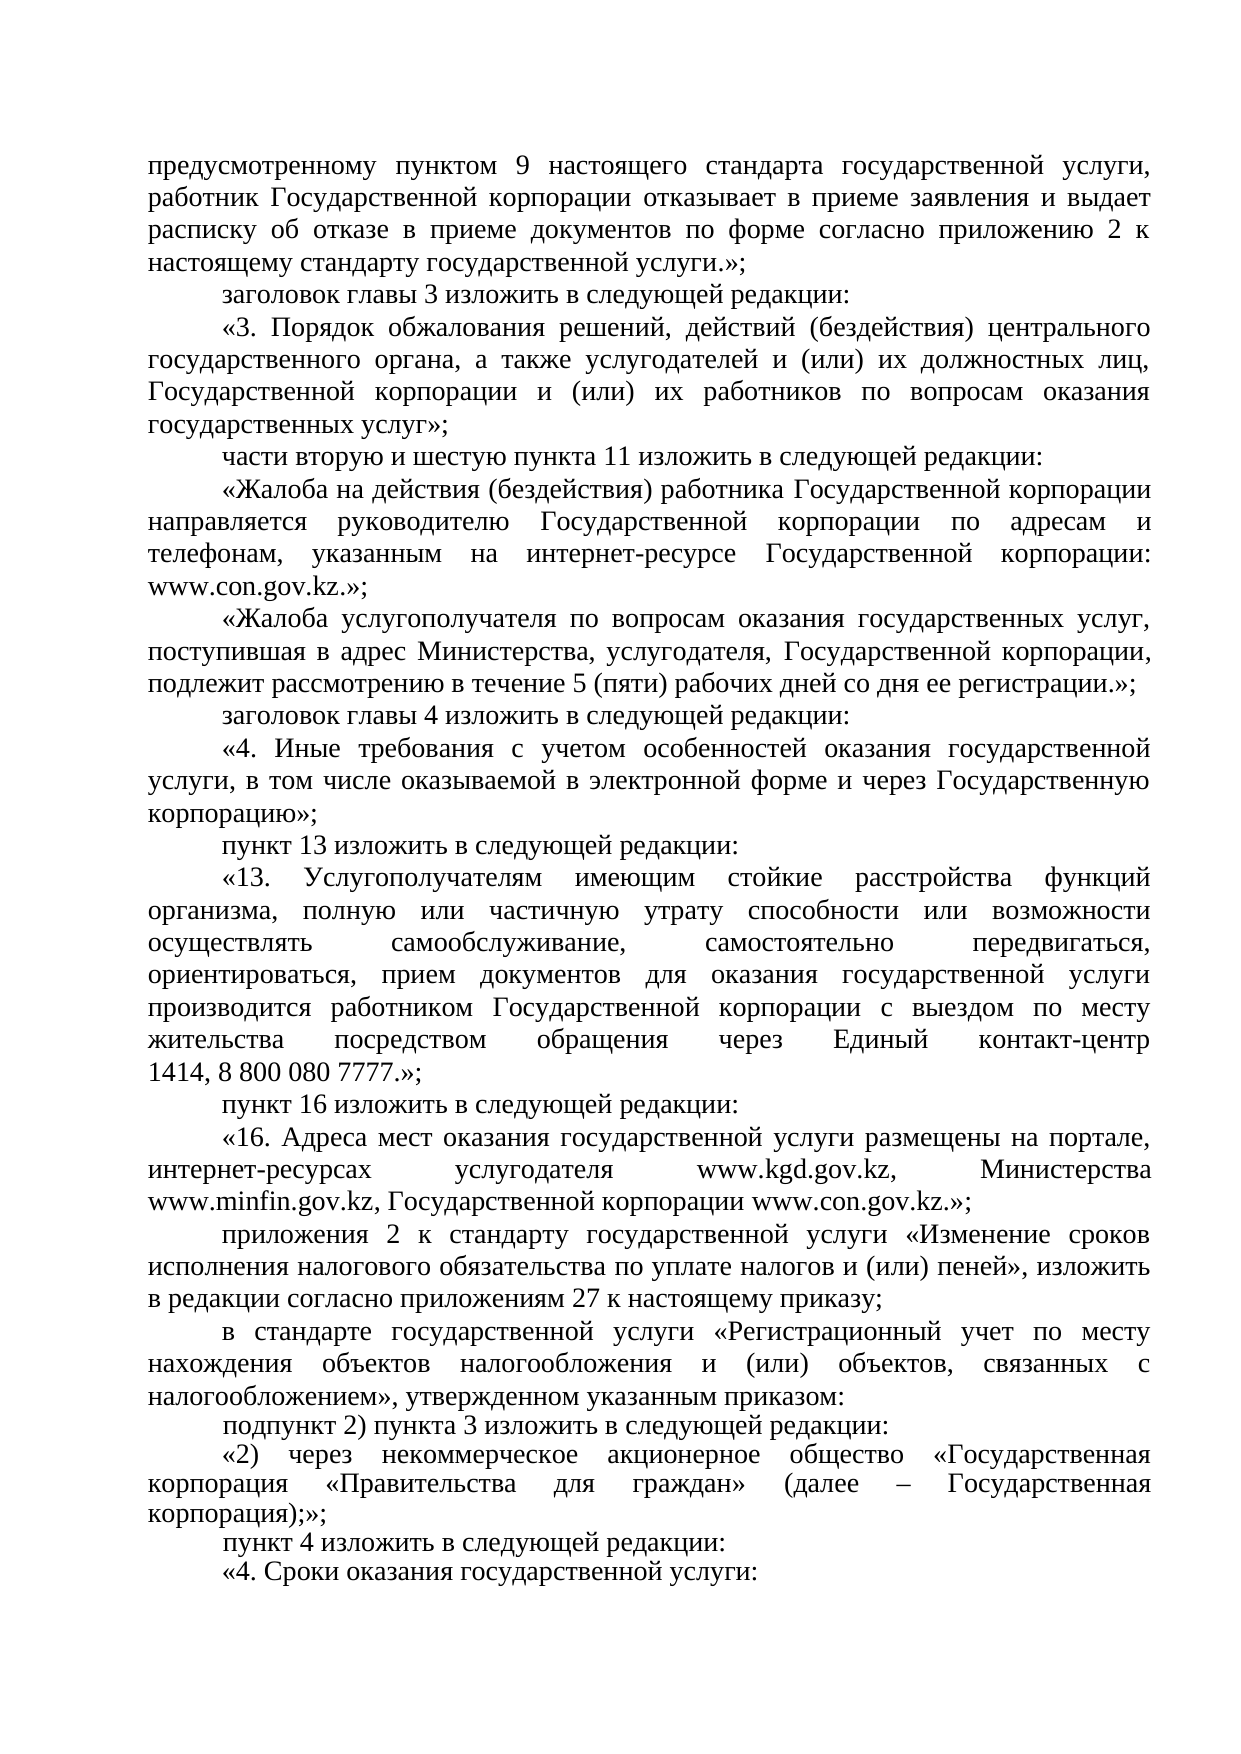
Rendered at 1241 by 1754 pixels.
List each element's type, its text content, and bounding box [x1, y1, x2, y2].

text подпункт 2) пункта 3 изложить в следующей редакции: [223, 1411, 1152, 1440]
text «Жалоба услугополучателя по вопросам оказания государственных услуг, поступившая в адрес Министерства, услугодателя, Государственной корпорации, подлежит рассмотрению в течение 5 (пяти) рабочих дней со дня ее регистрации.»; [148, 601, 1152, 698]
text заголовок главы 3 изложить в следующей редакции: [148, 277, 1152, 310]
text «13. Услугополучателям имеющим стойкие расстройства функций организма, полную или частичную утрату способности или возможности осуществлять самообслуживание, самостоятельно передвигаться, ориентироваться, прием документов для оказания государственной услуги производится работником Государственной корпорации с выездом по месту жительства посредством обращения через Единый контакт-центр 1414, 8 800 080 7777.»; [148, 860, 1152, 1087]
text «3. Порядок обжалования решений, действий (бездействия) центрального государственного органа, а также услугодателей и (или) их должностных лиц, Государственной корпорации и (или) их работников по вопросам оказания государственных услуг»; [148, 310, 1152, 439]
text «4. Иные требования с учетом особенностей оказания государственной услуги, в том числе оказываемой в электронной форме и через Государственную корпорацию»; [148, 731, 1152, 828]
list пункт 16 изложить в следующей редакции: [148, 1087, 1152, 1119]
text «16. Адреса мест оказания государственной услуги размещены на портале, интернет-ресурсах услугодателя www.kgd.gov.kz, Министерства www.minfin.gov.kz, Государственной корпорации www.con.gov.kz.»; [148, 1119, 1152, 1217]
text «2) через некоммерческое акционерное общество «Государственная корпорация «Правительства для граждан» (далее – Государственная корпорация);»; [148, 1440, 1152, 1528]
text заголовок главы 4 изложить в следующей редакции: [148, 698, 1152, 731]
text в стандарте государственной услуги «Регистрационный учет по месту нахождения объектов налогообложения и (или) объектов, связанных с налогообложением», утвержденном указанным приказом: [148, 1314, 1152, 1411]
text пункт 4 изложить в следующей редакции: [223, 1528, 1152, 1557]
list пункт 13 изложить в следующей редакции: [148, 828, 1152, 860]
text «Жалоба на действия (бездействия) работника Государственной корпорации направляется руководителю Государственной корпорации по адресам и телефонам, указанным на интернет-ресурсе Государственной корпорации: www.con.gov.kz.»; [148, 472, 1152, 601]
text приложения 2 к стандарту государственной услуги «Изменение сроков исполнения налогового обязательства по уплате налогов и (или) пеней», изложить в редакции согласно приложениям 27 к настоящему приказу; [148, 1217, 1152, 1314]
list части вторую и шестую пункта 11 изложить в следующей редакции: [148, 439, 1152, 472]
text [148, 148, 1152, 277]
text «4. Сроки оказания государственной услуги: [148, 1557, 1152, 1586]
